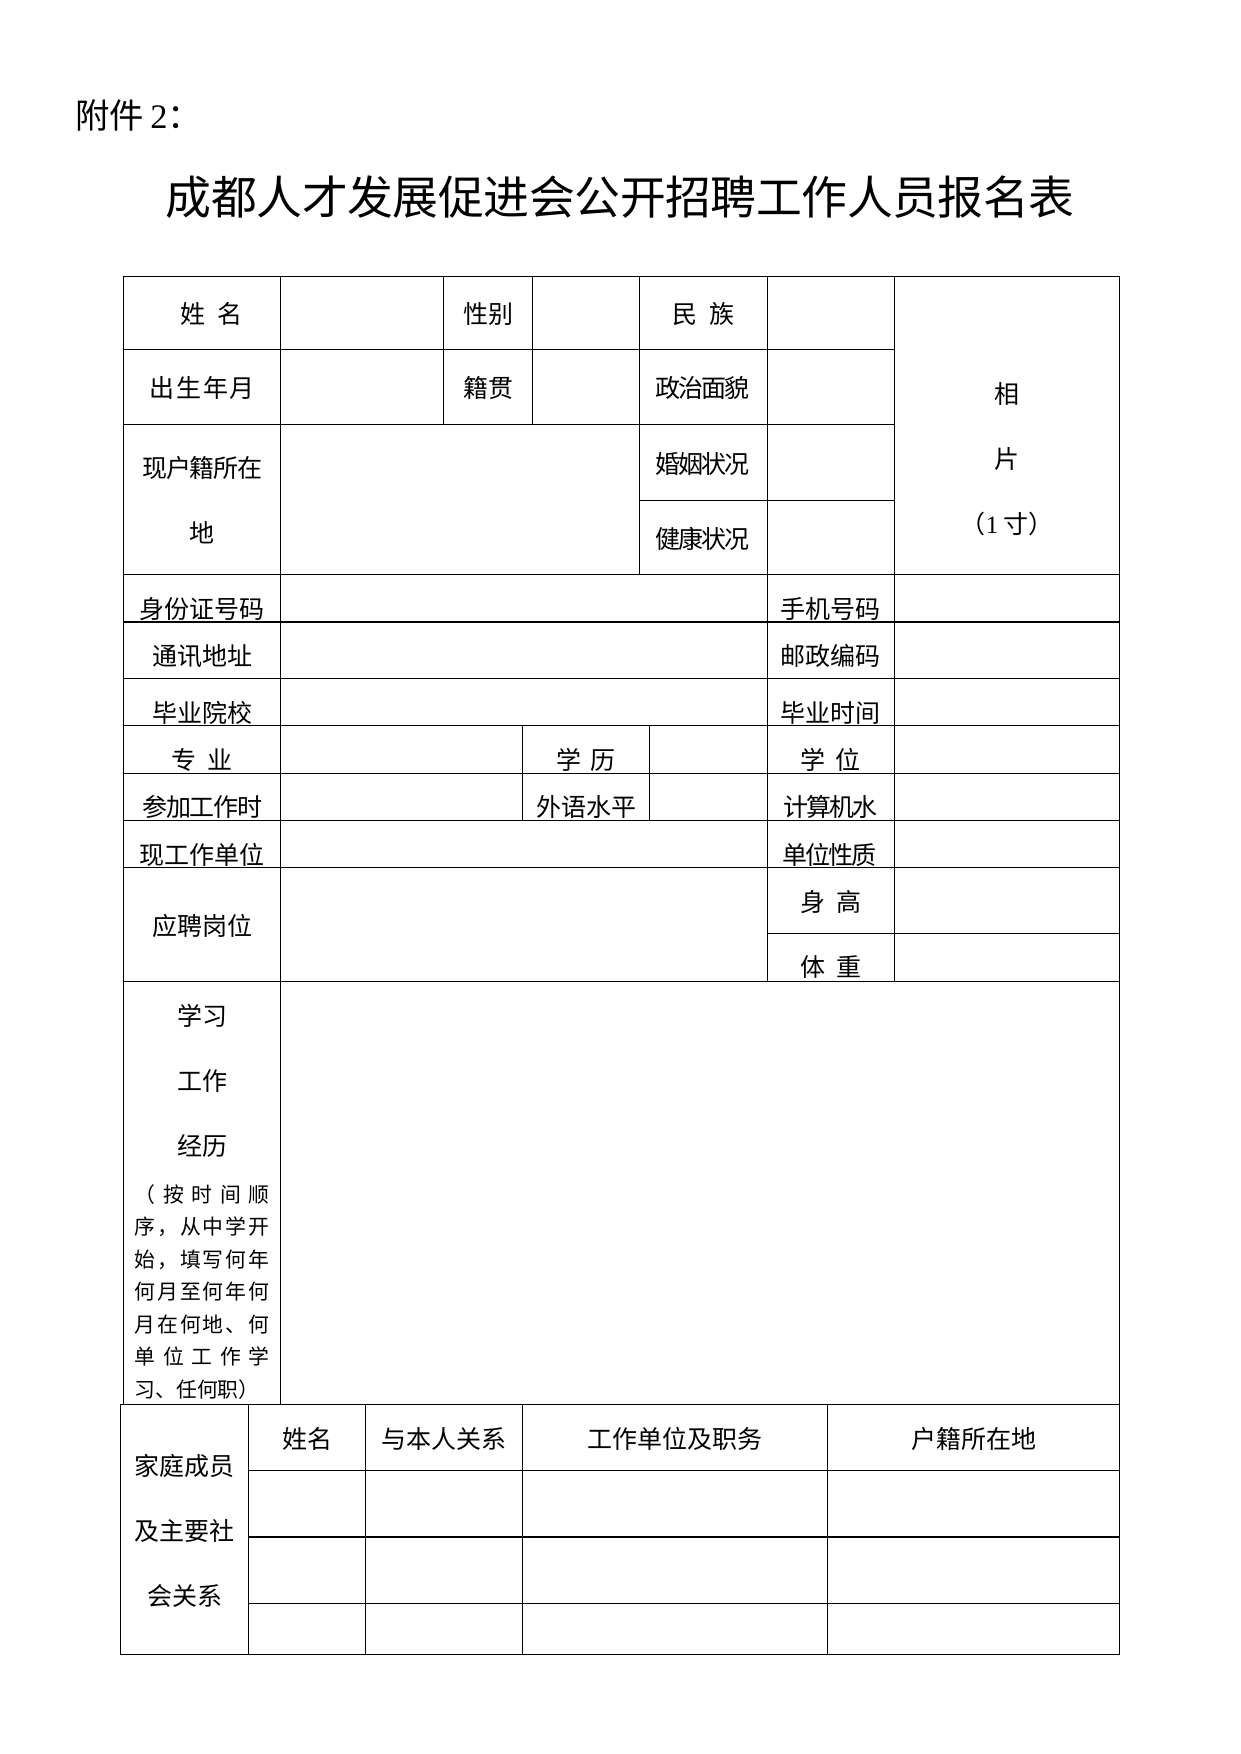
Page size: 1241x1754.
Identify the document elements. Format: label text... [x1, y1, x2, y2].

table_cell [366, 1538, 522, 1602]
table_cell [768, 350, 894, 424]
table_cell 学习 工作 经历 （按时间顺序，从中学开始，填写何年何月至何年何月在何地、何单位工作学习、任何职） [124, 982, 280, 1404]
table_cell [895, 821, 1119, 867]
text 成都人才发展促进会公开招聘工作人员报名表 [75, 146, 1165, 243]
table_cell [768, 425, 894, 500]
table_cell [895, 575, 1119, 621]
table_cell [281, 425, 639, 574]
table_cell 通讯地址 [124, 623, 280, 678]
table_cell [281, 575, 767, 621]
table_cell 身 高 [768, 868, 894, 932]
table_cell 参加工作时间 [124, 774, 280, 820]
table_header 性别 [444, 277, 532, 348]
table_cell [366, 1471, 522, 1536]
table_cell [895, 679, 1119, 725]
table_cell 姓名 [249, 1405, 365, 1470]
table_cell 出生年月 [124, 350, 280, 424]
text 附件2： [75, 81, 1165, 146]
table_cell 专 业 [124, 726, 280, 772]
table_cell [523, 1604, 827, 1653]
table_header 姓 名 [124, 277, 280, 348]
table_cell [523, 1471, 827, 1536]
table_cell [895, 623, 1119, 678]
table_header [281, 277, 443, 348]
table_cell [249, 1604, 365, 1653]
table_cell [650, 774, 767, 820]
table_cell [895, 774, 1119, 820]
table_cell [895, 726, 1119, 772]
table_cell [281, 982, 1119, 1404]
table_cell [895, 868, 1119, 932]
table_cell 应聘岗位 [124, 868, 280, 981]
table_cell 籍贯 [444, 350, 532, 424]
table_cell 现户籍所在地 [124, 425, 280, 574]
table_cell 婚姻状况 [640, 425, 767, 500]
table_cell 政治面貌 [640, 350, 767, 424]
table_cell [281, 679, 767, 725]
table_cell [249, 1471, 365, 1536]
table_cell [828, 1538, 1119, 1602]
table_cell 体 重 [768, 934, 894, 981]
table_cell [523, 1538, 827, 1602]
table_cell 外语水平 [523, 774, 649, 820]
table_cell [281, 774, 522, 820]
table_header [533, 277, 639, 348]
table_cell [366, 1604, 522, 1653]
table_cell 现工作单位 [124, 821, 280, 867]
table_header [768, 277, 894, 348]
table_cell 与本人关系 [366, 1405, 522, 1470]
table_cell 毕业院校 [124, 679, 280, 725]
table_cell [828, 1604, 1119, 1653]
table_cell 计算机水平 [768, 774, 894, 820]
table_cell 工作单位及职务 [523, 1405, 827, 1470]
table_header 民 族 [640, 277, 767, 348]
table_cell [281, 726, 522, 772]
table_cell [281, 868, 767, 981]
table_cell 单位性质 [768, 821, 894, 867]
table_cell 学 位 [768, 726, 894, 772]
table_cell [249, 1538, 365, 1602]
table_cell [828, 1471, 1119, 1536]
table_cell [281, 821, 767, 867]
table_cell [895, 934, 1119, 981]
table_cell 手机号码 [768, 575, 894, 621]
table_header 相 片 （1寸） [895, 277, 1119, 574]
table_cell 户籍所在地 [828, 1405, 1119, 1470]
table_cell [281, 350, 443, 424]
table_cell 身份证号码 [124, 575, 280, 621]
table_cell [281, 623, 767, 678]
table_cell [768, 501, 894, 574]
table_cell 邮政编码 [768, 623, 894, 678]
table_cell 学 历 [523, 726, 649, 772]
table_cell 家庭成员及主要社会关系 [121, 1405, 248, 1653]
table_cell 健康状况 [640, 501, 767, 574]
table_cell [533, 350, 639, 424]
table_cell 毕业时间 [768, 679, 894, 725]
table_cell [650, 726, 767, 772]
